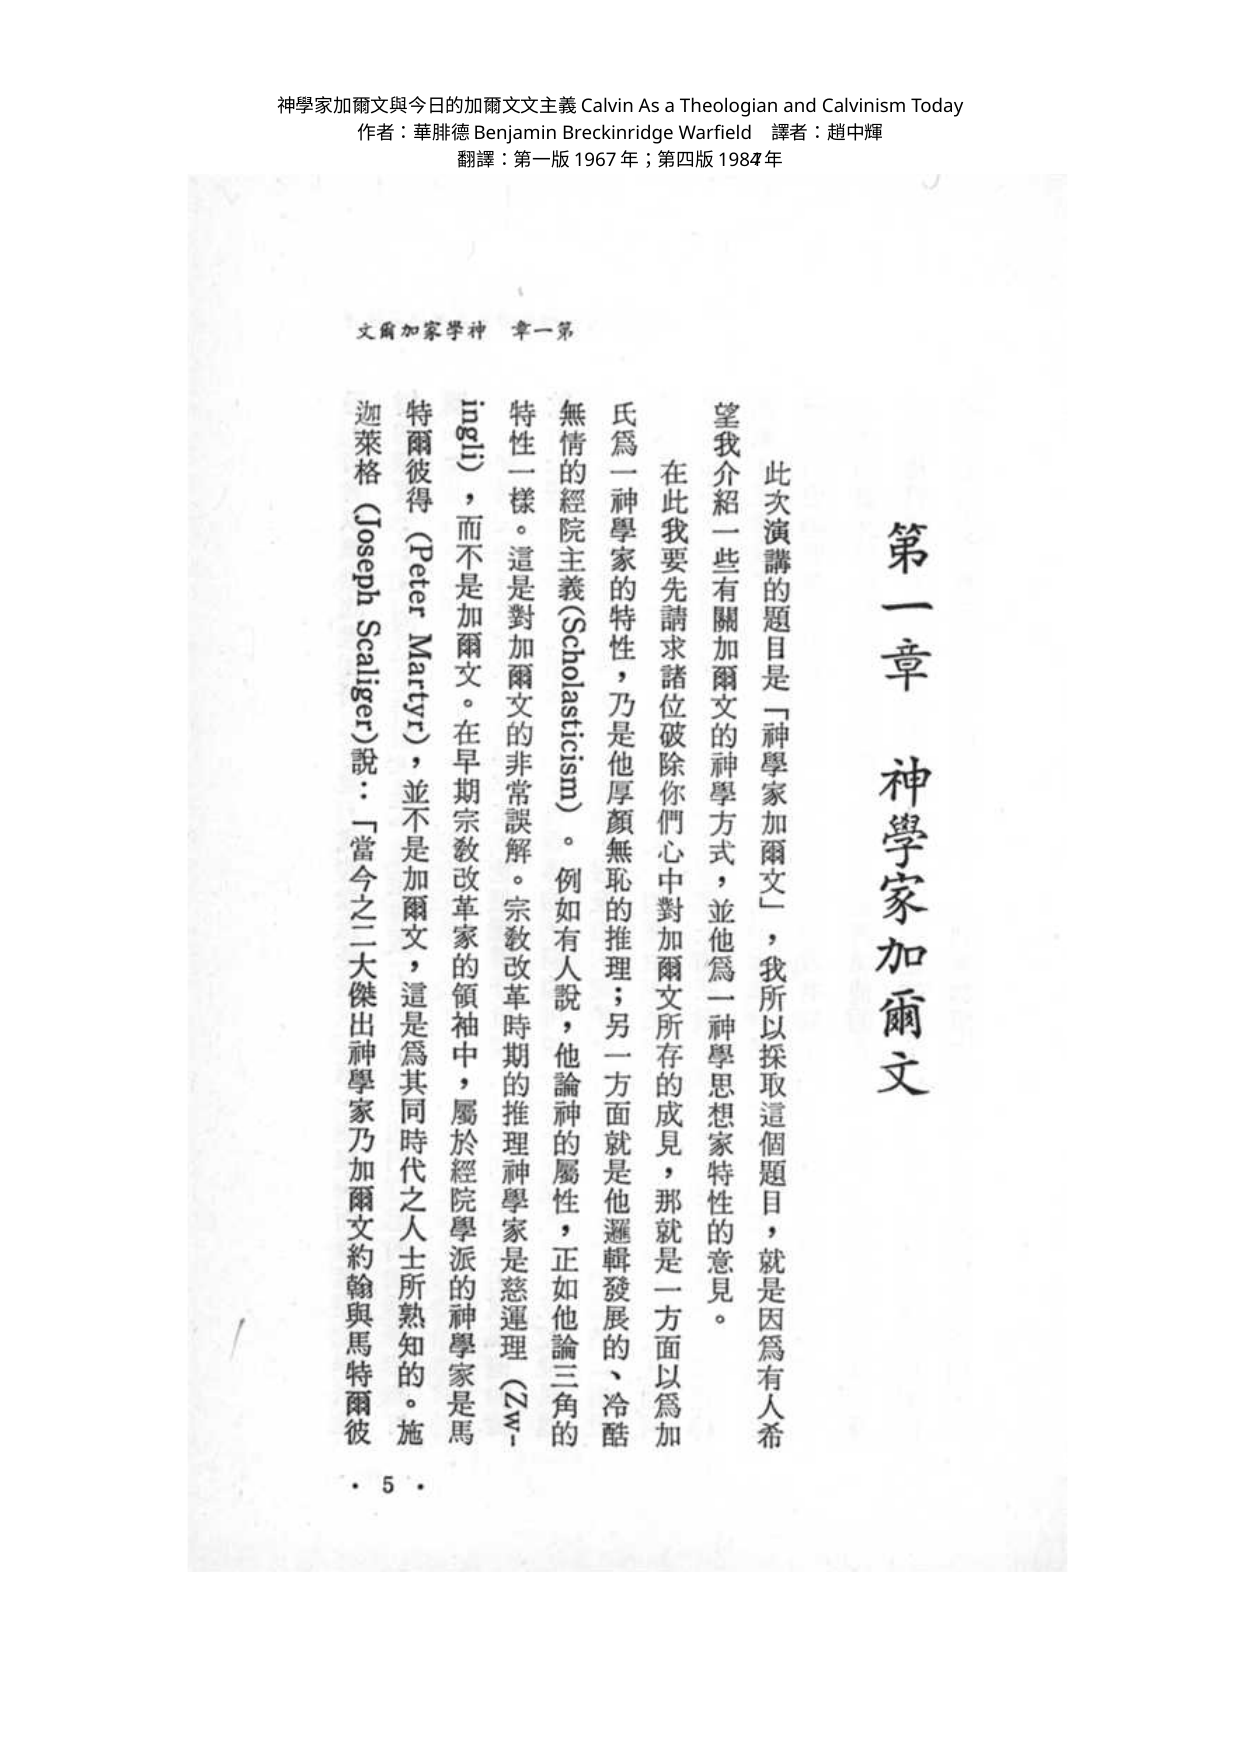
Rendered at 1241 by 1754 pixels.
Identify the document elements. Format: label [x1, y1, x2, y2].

picture [187, 174, 1068, 1572]
